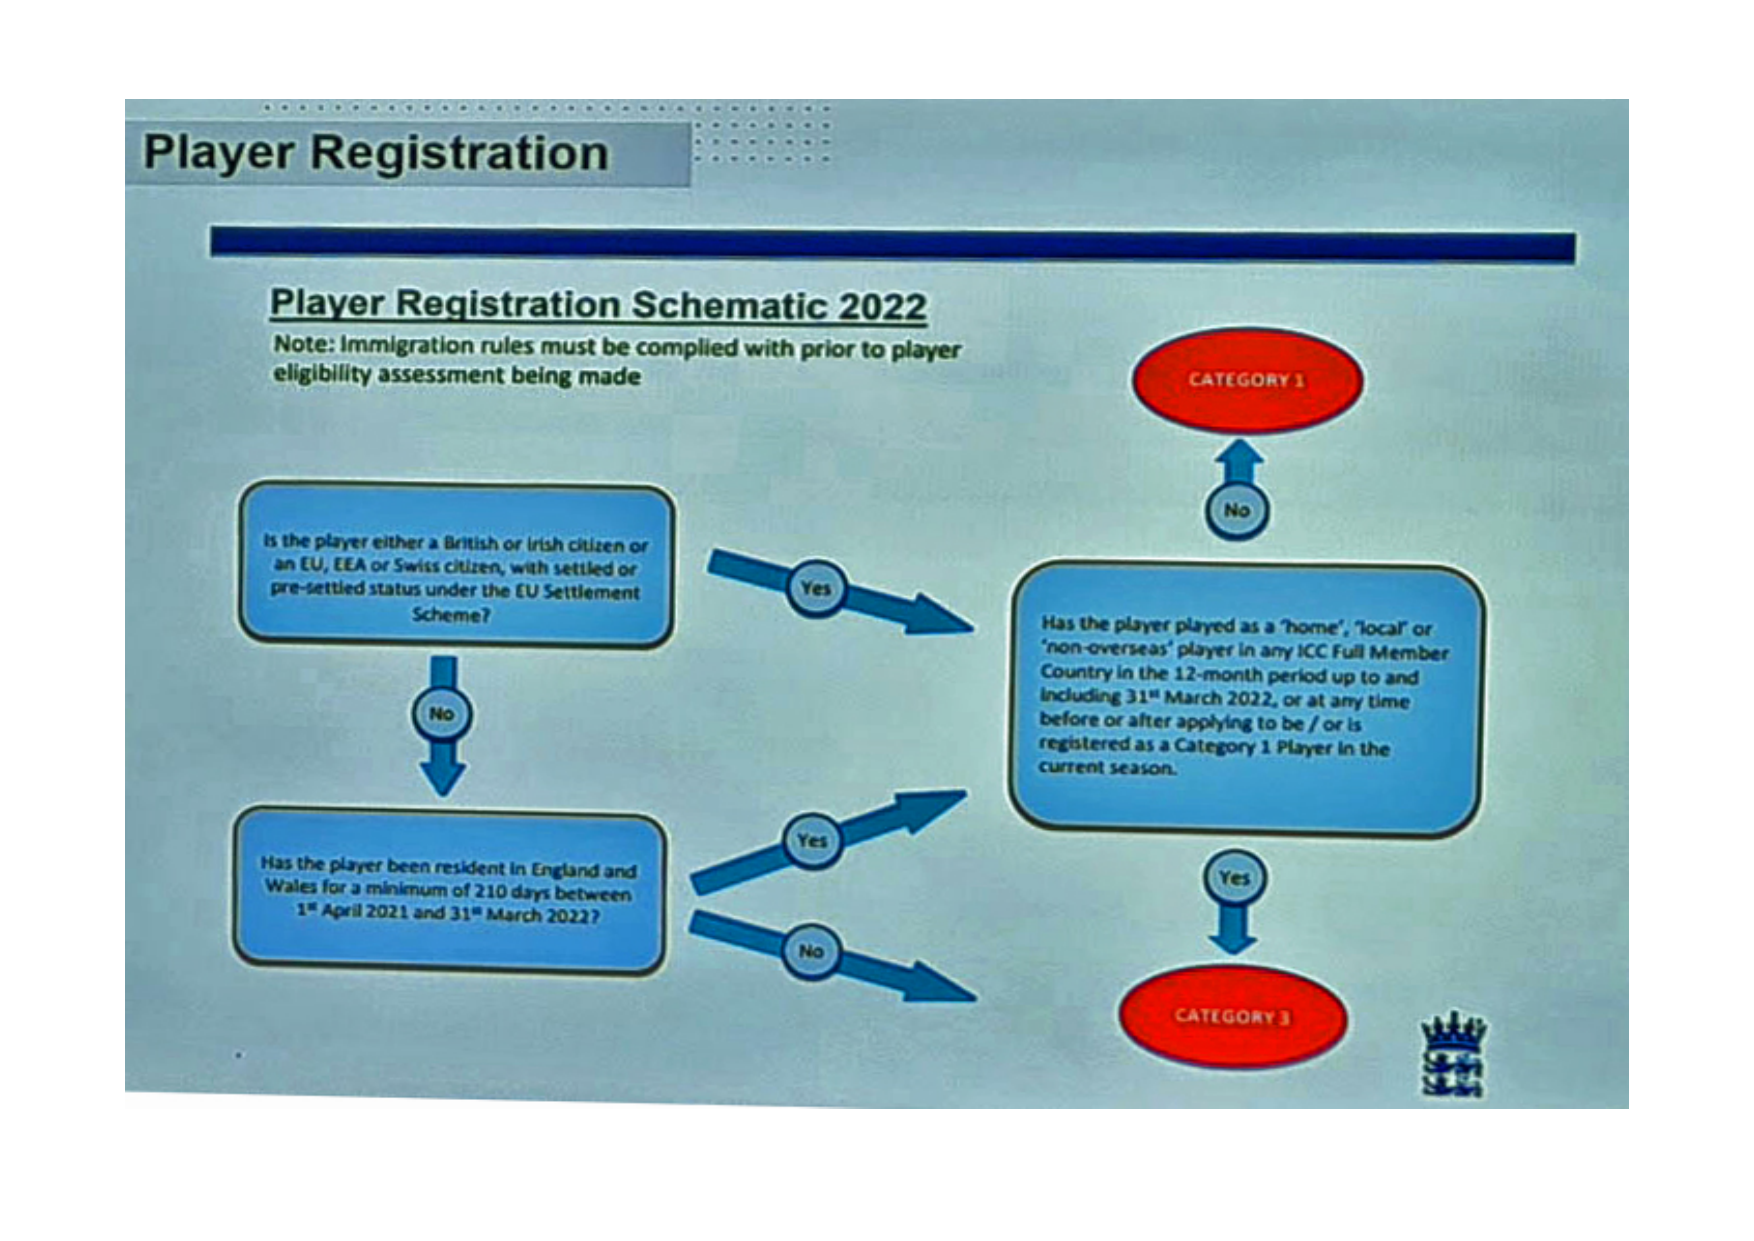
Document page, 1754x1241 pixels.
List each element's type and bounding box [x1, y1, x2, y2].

picture [125, 99, 1629, 1109]
